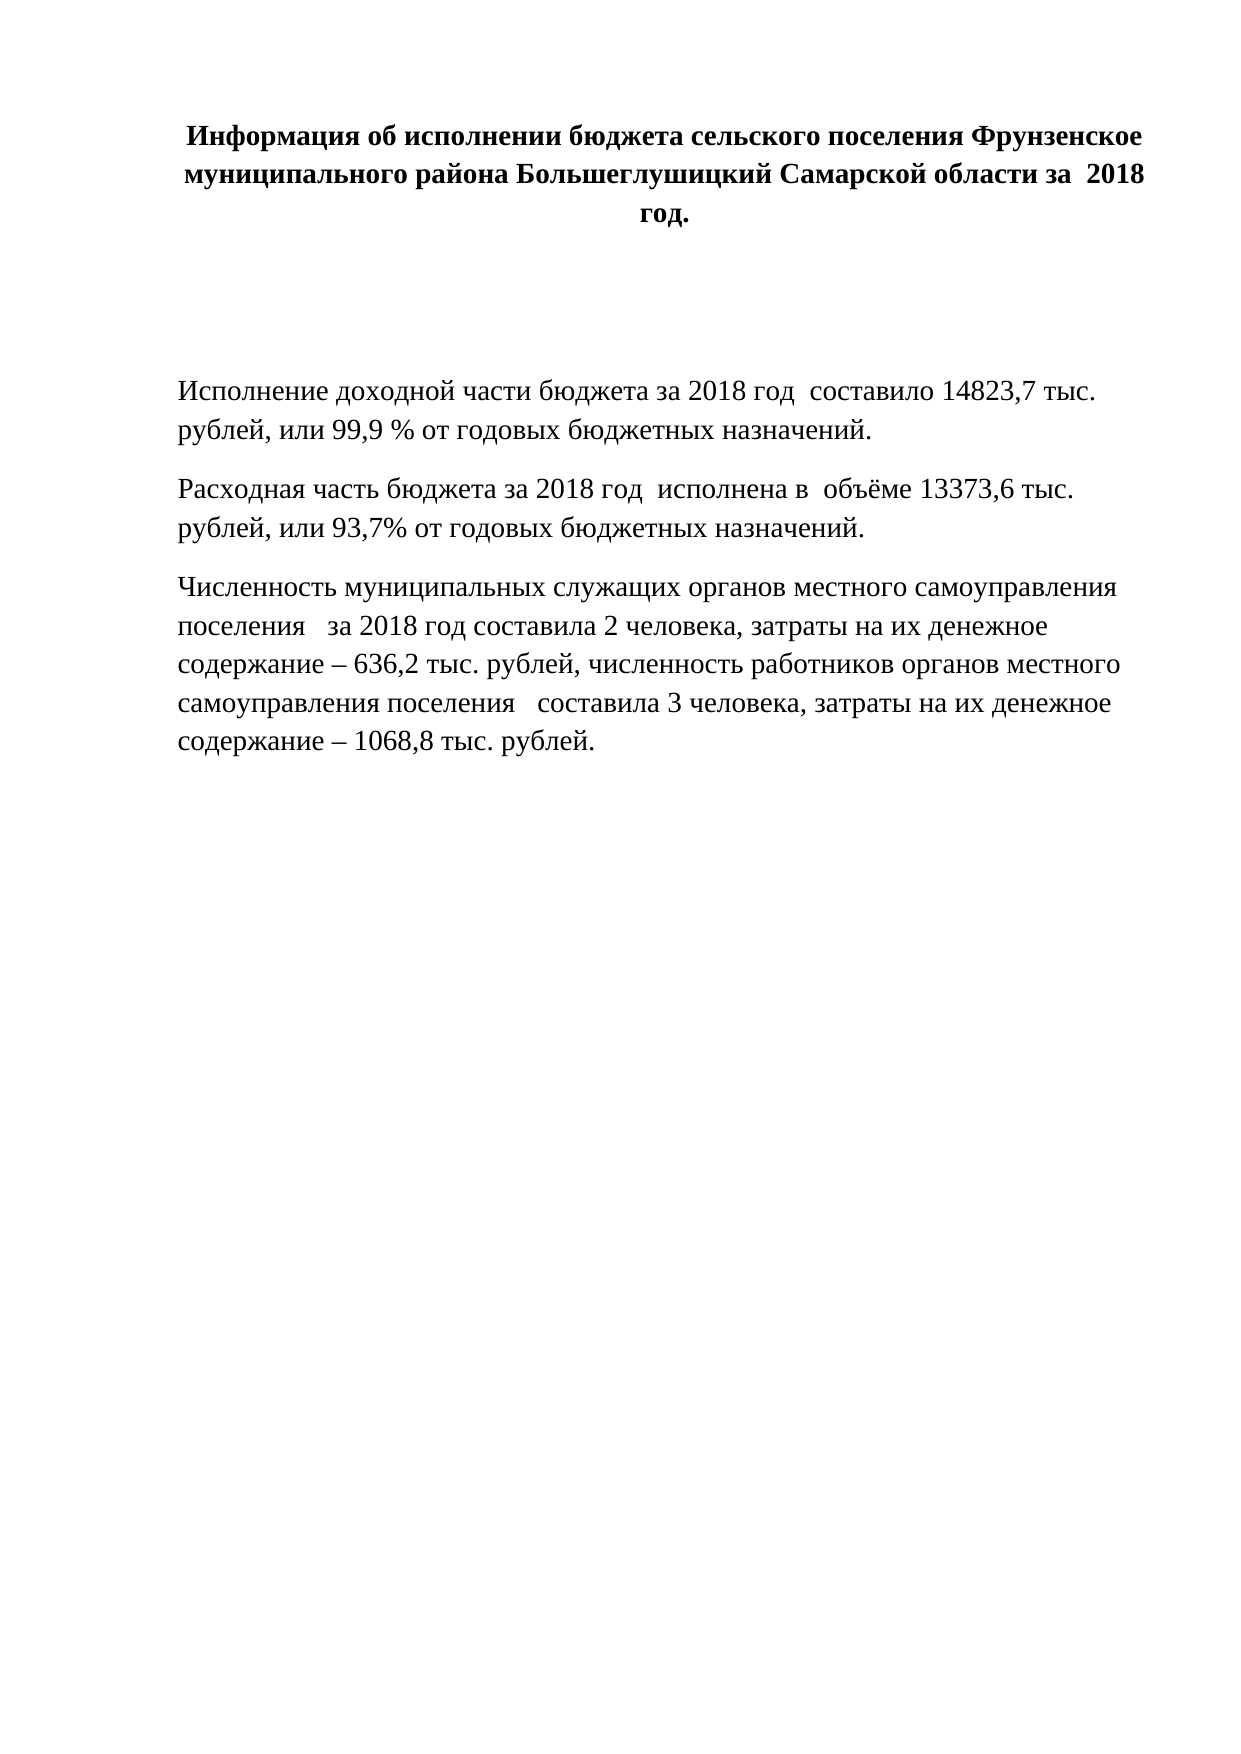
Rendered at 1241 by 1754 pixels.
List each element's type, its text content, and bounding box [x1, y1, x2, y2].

text Информация об исполнении бюджета сельского поселения Фрунзенское муниципального района Большеглушицкий Самарской области за 2018 год. [177, 118, 1152, 229]
text Исполнение доходной части бюджета за 2018 год составило 14823,7 тыс. рублей, или 99,9 % от годовых бюджетных назначений. [177, 373, 1152, 445]
text Расходная часть бюджета за 2018 год исполнена в объёме 13373,6 тыс. рублей, или 93,7% от годовых бюджетных назначений. [177, 471, 1152, 543]
text Численность муниципальных служащих органов местного самоуправления поселения за 2018 год составила 2 человека, затраты на их денежное содержание – 636,2 тыс. рублей, численность работников органов местного самоуправления поселения составила 3 человека, затраты на их денежное содержание – 1068,8 тыс. рублей. [177, 569, 1152, 757]
